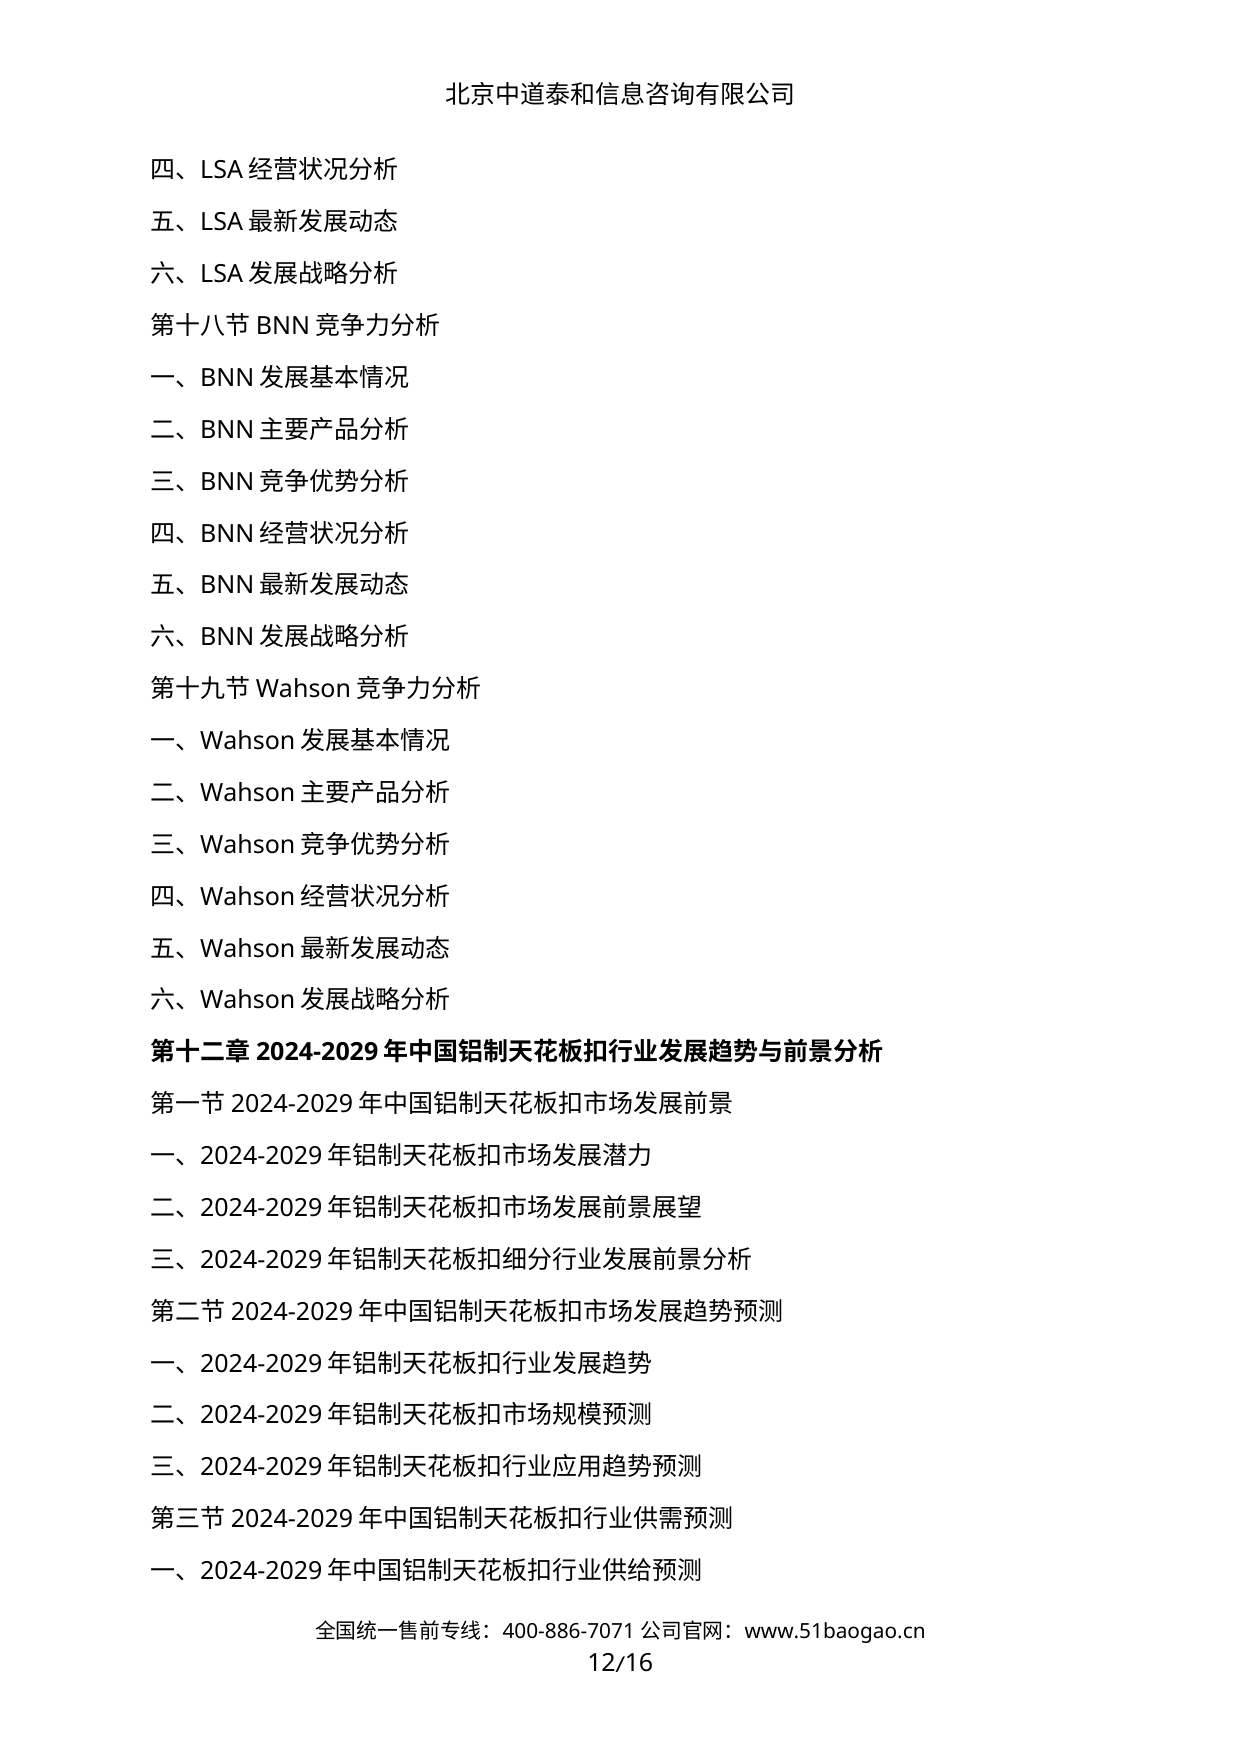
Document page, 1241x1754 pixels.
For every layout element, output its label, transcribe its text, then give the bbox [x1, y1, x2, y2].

text 三、BNN竞争优势分析 [150, 461, 1090, 497]
text 五、BNN最新发展动态 [150, 565, 1090, 601]
text 六、BNN发展战略分析 [150, 617, 1090, 653]
text 一、Wahson发展基本情况 [150, 721, 1090, 757]
text 六、Wahson发展战略分析 [150, 980, 1090, 1016]
text 五、Wahson最新发展动态 [150, 928, 1090, 964]
text 一、2024-2029年铝制天花板扣市场发展潜力 [150, 1136, 1090, 1172]
text 四、BNN经营状况分析 [150, 513, 1090, 549]
text 第三节 2024-2029年中国铝制天花板扣行业供需预测 [150, 1499, 1090, 1535]
text 四、Wahson经营状况分析 [150, 876, 1090, 912]
text 一、BNN发展基本情况 [150, 357, 1090, 394]
text 六、LSA发展战略分析 [150, 254, 1090, 290]
text 第一节 2024-2029年中国铝制天花板扣市场发展前景 [150, 1084, 1090, 1120]
text 一、2024-2029年中国铝制天花板扣行业供给预测 [150, 1551, 1090, 1587]
text 三、2024-2029年铝制天花板扣行业应用趋势预测 [150, 1447, 1090, 1483]
text 第十九节 Wahson竞争力分析 [150, 669, 1090, 705]
text 第十八节 BNN竞争力分析 [150, 306, 1090, 342]
text 二、Wahson主要产品分析 [150, 772, 1090, 809]
text 五、LSA最新发展动态 [150, 202, 1090, 238]
text 四、LSA经营状况分析 [150, 150, 1090, 186]
text 三、2024-2029年铝制天花板扣细分行业发展前景分析 [150, 1239, 1090, 1276]
text 一、2024-2029年铝制天花板扣行业发展趋势 [150, 1343, 1090, 1379]
text 二、2024-2029年铝制天花板扣市场规模预测 [150, 1395, 1090, 1431]
text 第十二章 2024-2029年中国铝制天花板扣行业发展趋势与前景分析 [150, 1032, 1090, 1068]
text 二、2024-2029年铝制天花板扣市场发展前景展望 [150, 1187, 1090, 1224]
text 第二节 2024-2029年中国铝制天花板扣市场发展趋势预测 [150, 1291, 1090, 1327]
text 二、BNN主要产品分析 [150, 409, 1090, 446]
text 三、Wahson竞争优势分析 [150, 824, 1090, 861]
